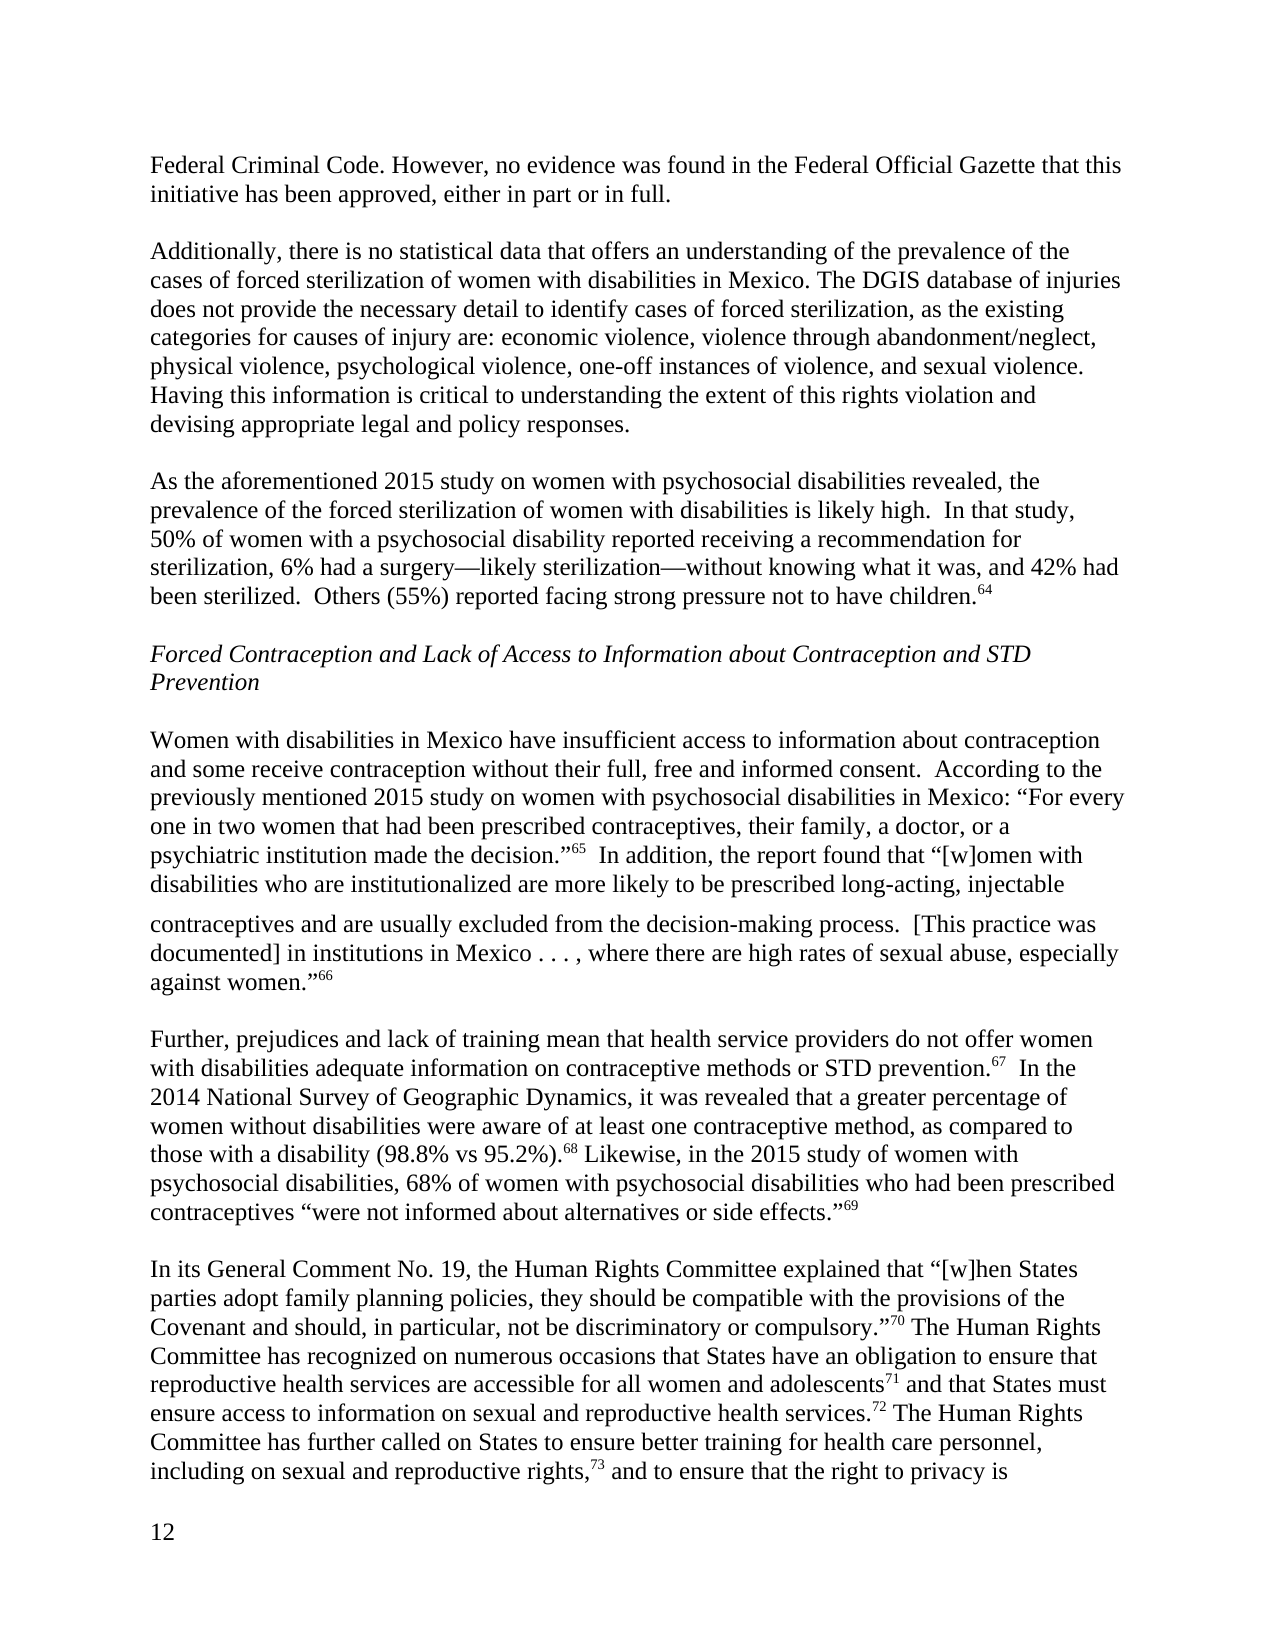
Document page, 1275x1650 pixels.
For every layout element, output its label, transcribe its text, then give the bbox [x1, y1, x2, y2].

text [150, 1254, 1125, 1484]
text Additionally, there is no statistical data that offers an understanding of the prevalence of the cases of forced sterilization of women with disabilities in Mexico. The DGIS database of injuries does not provide the necessary detail to identify cases of forced sterilization, as the existing categories for causes of injury are: economic violence, violence through abandonment/neglect, physical violence, psychological violence, one-off instances of violence, and sexual violence. Having this information is critical to understanding the extent of this rights violation and devising appropriate legal and policy responses. [150, 236, 1125, 437]
text Further, prejudices and lack of training mean that health service providers do not offer women with disabilities adequate information on contraceptive methods or STD prevention. In the 2014 National Survey of Geographic Dynamics, it was revealed that a greater percentage of women without disabilities were aware of at least one contraceptive method, as compared to those with a disability (98.8% vs 95.2%). Likewise, in the 2015 study of women with psychosocial disabilities, 68% of women with psychosocial disabilities who had been prescribed contraceptives “were not informed about alternatives or side effects.” [150, 1024, 1125, 1226]
text As the aforementioned 2015 study on women with psychosocial disabilities revealed, the prevalence of the forced sterilization of women with disabilities is likely high. In that study, 50% of women with a psychosocial disability reported receiving a recommendation for sterilization, 6% had a surgery—likely sterilization—without knowing what it was, and 42% had been sterilized. Others (55%) reported facing strong pressure not to have children. [150, 466, 1125, 610]
text Women with disabilities in Mexico have insufficient access to information about contraception and some receive contraception without their full, free and informed consent. According to the previously mentioned 2015 study on women with psychosocial disabilities in Mexico: “For every one in two women that had been prescribed contraceptives, their family, a doctor, or a psychiatric institution made the decision.” In addition, the report found that “[w]omen with disabilities who are institutionalized are more likely to be prescribed long-acting, injectable contraceptives and are usually excluded from the decision-making process. [This practice was documented] in institutions in Mexico . . . , where there are high rates of sexual abuse, especially against women.” [150, 725, 1125, 996]
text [150, 150, 1125, 207]
text Forced Contraception and Lack of Access to Information about Contraception and STD Prevention [150, 639, 1125, 696]
